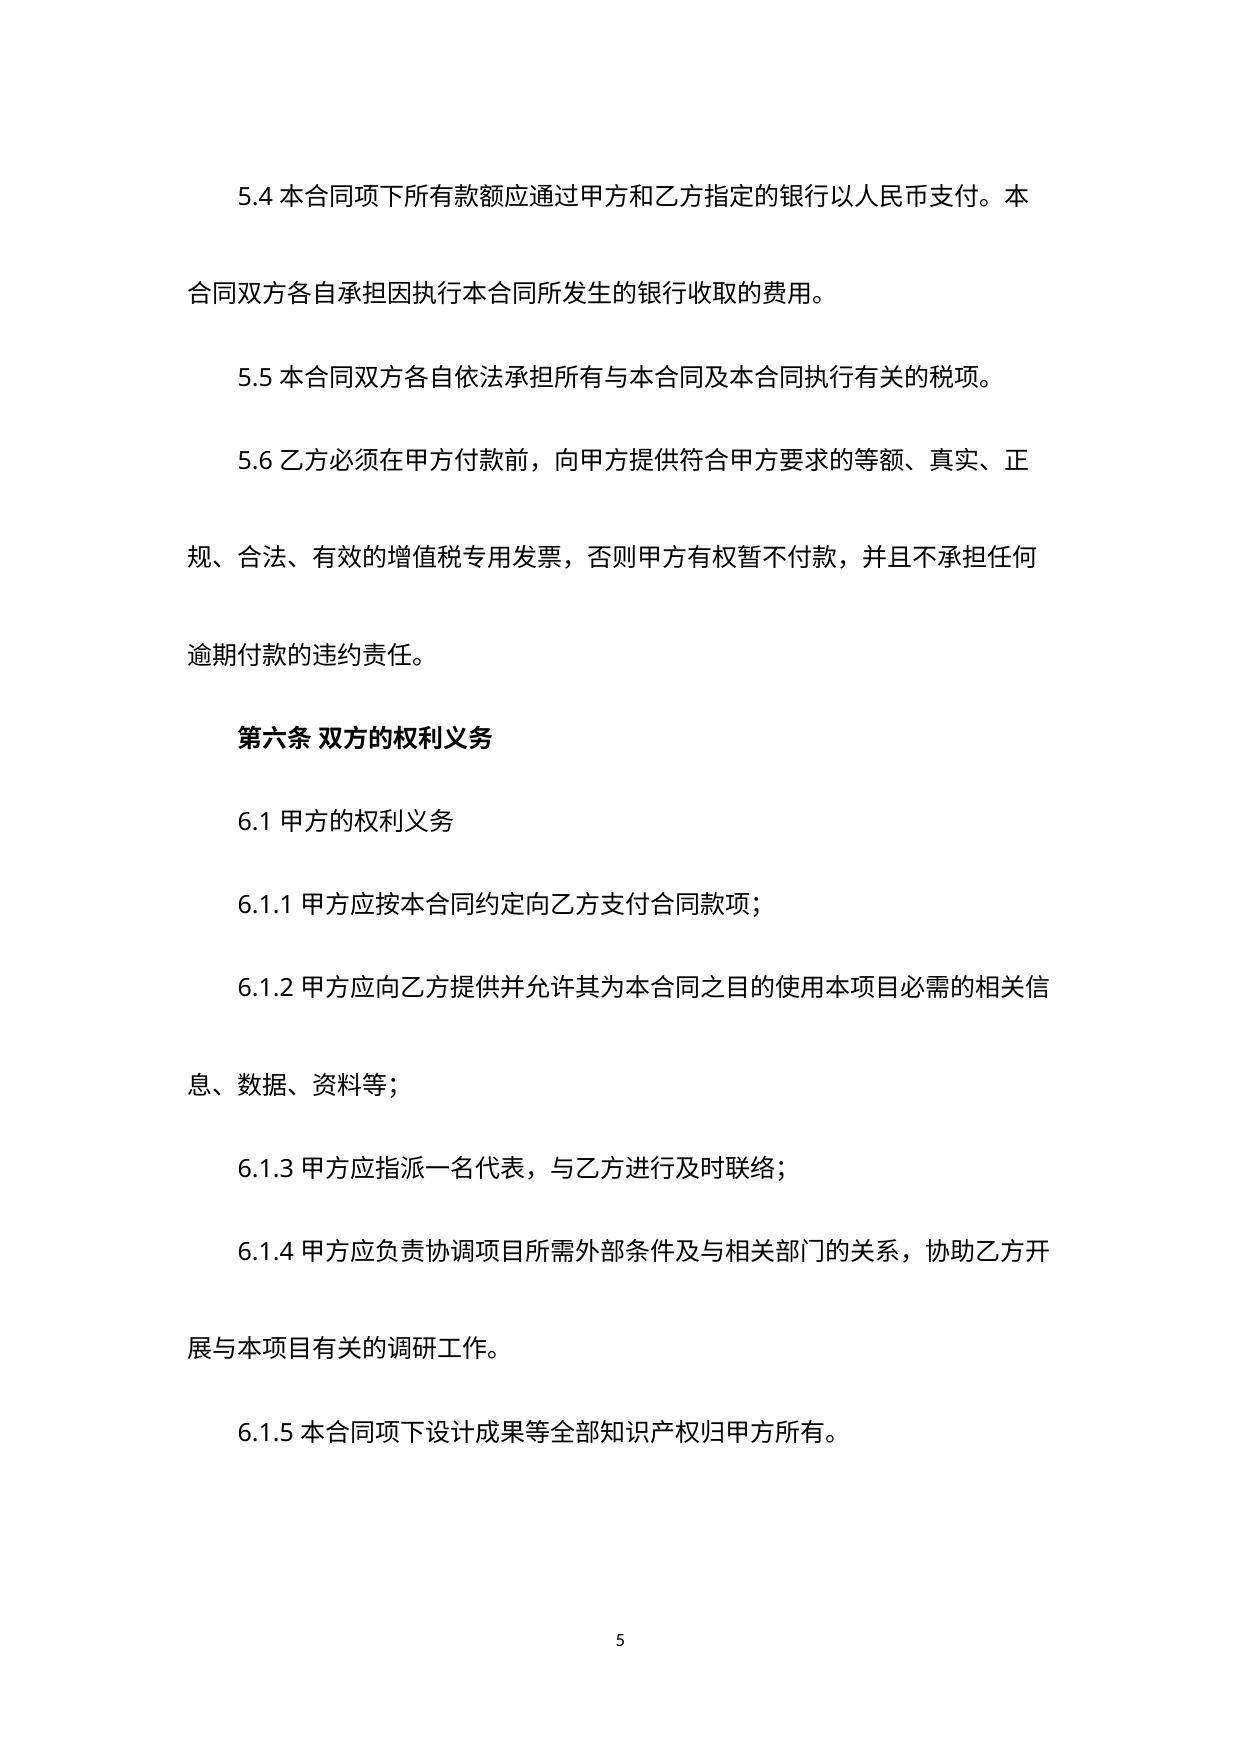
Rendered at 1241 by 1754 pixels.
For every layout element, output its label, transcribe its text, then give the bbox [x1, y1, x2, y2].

text 6.1 甲方的权利义务 [187, 787, 1053, 852]
text 5.5 本合同双方各自依法承担所有与本合同及本合同执行有关的税项。 [187, 343, 1053, 408]
text 6.1.2 甲方应向乙方提供并允许其为本合同之目的使用本项目必需的相关信息、数据、资料等； [187, 953, 1053, 1116]
text 第六条 双方的权利义务 [187, 704, 1053, 769]
text 6.1.5 本合同项下设计成果等全部知识产权归甲方所有。 [187, 1398, 1053, 1463]
text 5.6 乙方必须在甲方付款前，向甲方提供符合甲方要求的等额、真实、正规、合法、有效的增值税专用发票，否则甲方有权暂不付款，并且不承担任何逾期付款的违约责任。 [187, 426, 1053, 686]
text 6.1.3 甲方应指派一名代表，与乙方进行及时联络； [187, 1134, 1053, 1199]
text 6.1.4 甲方应负责协调项目所需外部条件及与相关部门的关系，协助乙方开展与本项目有关的调研工作。 [187, 1217, 1053, 1379]
text 6.1.1 甲方应按本合同约定向乙方支付合同款项； [187, 870, 1053, 935]
text 5.4 本合同项下所有款额应通过甲方和乙方指定的银行以人民币支付。本合同双方各自承担因执行本合同所发生的银行收取的费用。 [187, 162, 1053, 324]
